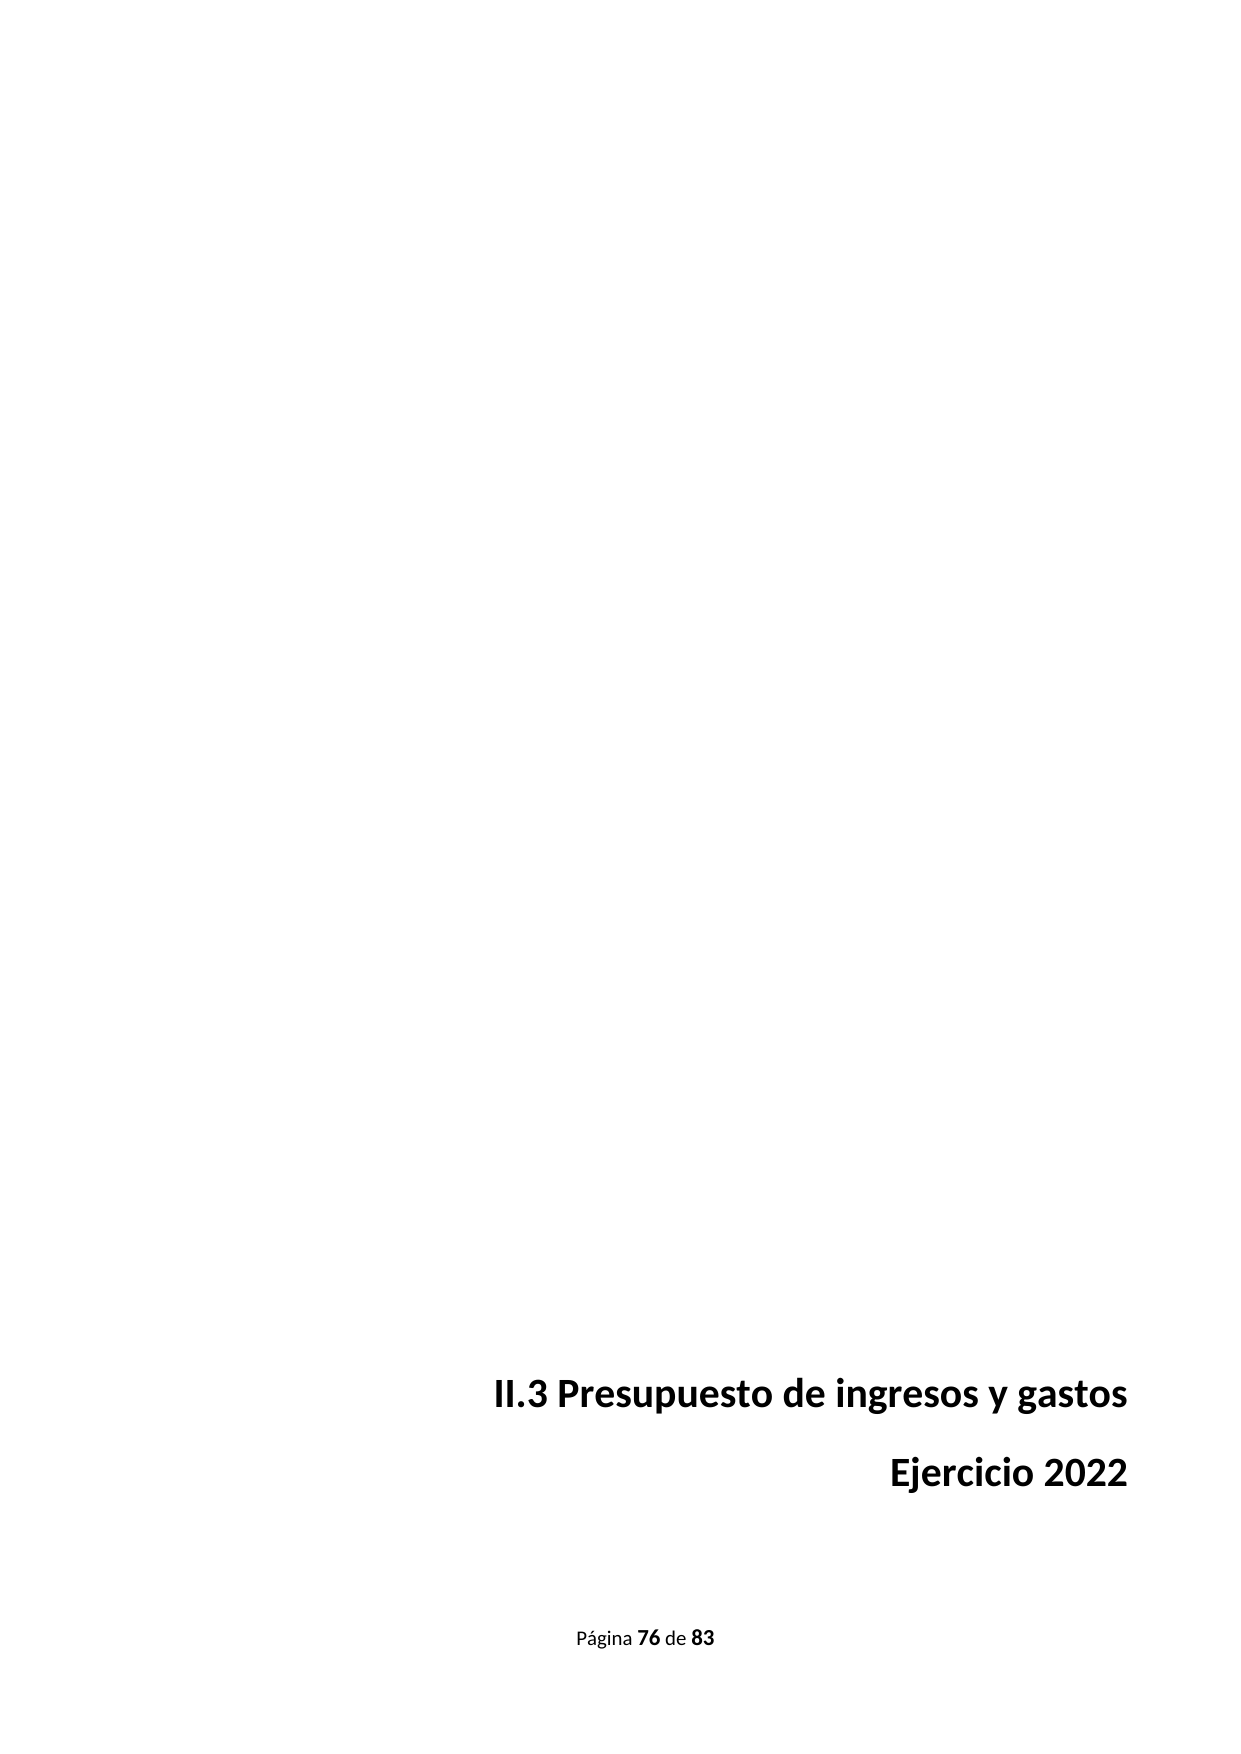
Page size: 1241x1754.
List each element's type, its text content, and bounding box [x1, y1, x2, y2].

text II.3 Presupuesto de ingresos y gastos [162, 1367, 1128, 1418]
text Ejercicio 2022 [162, 1446, 1128, 1497]
